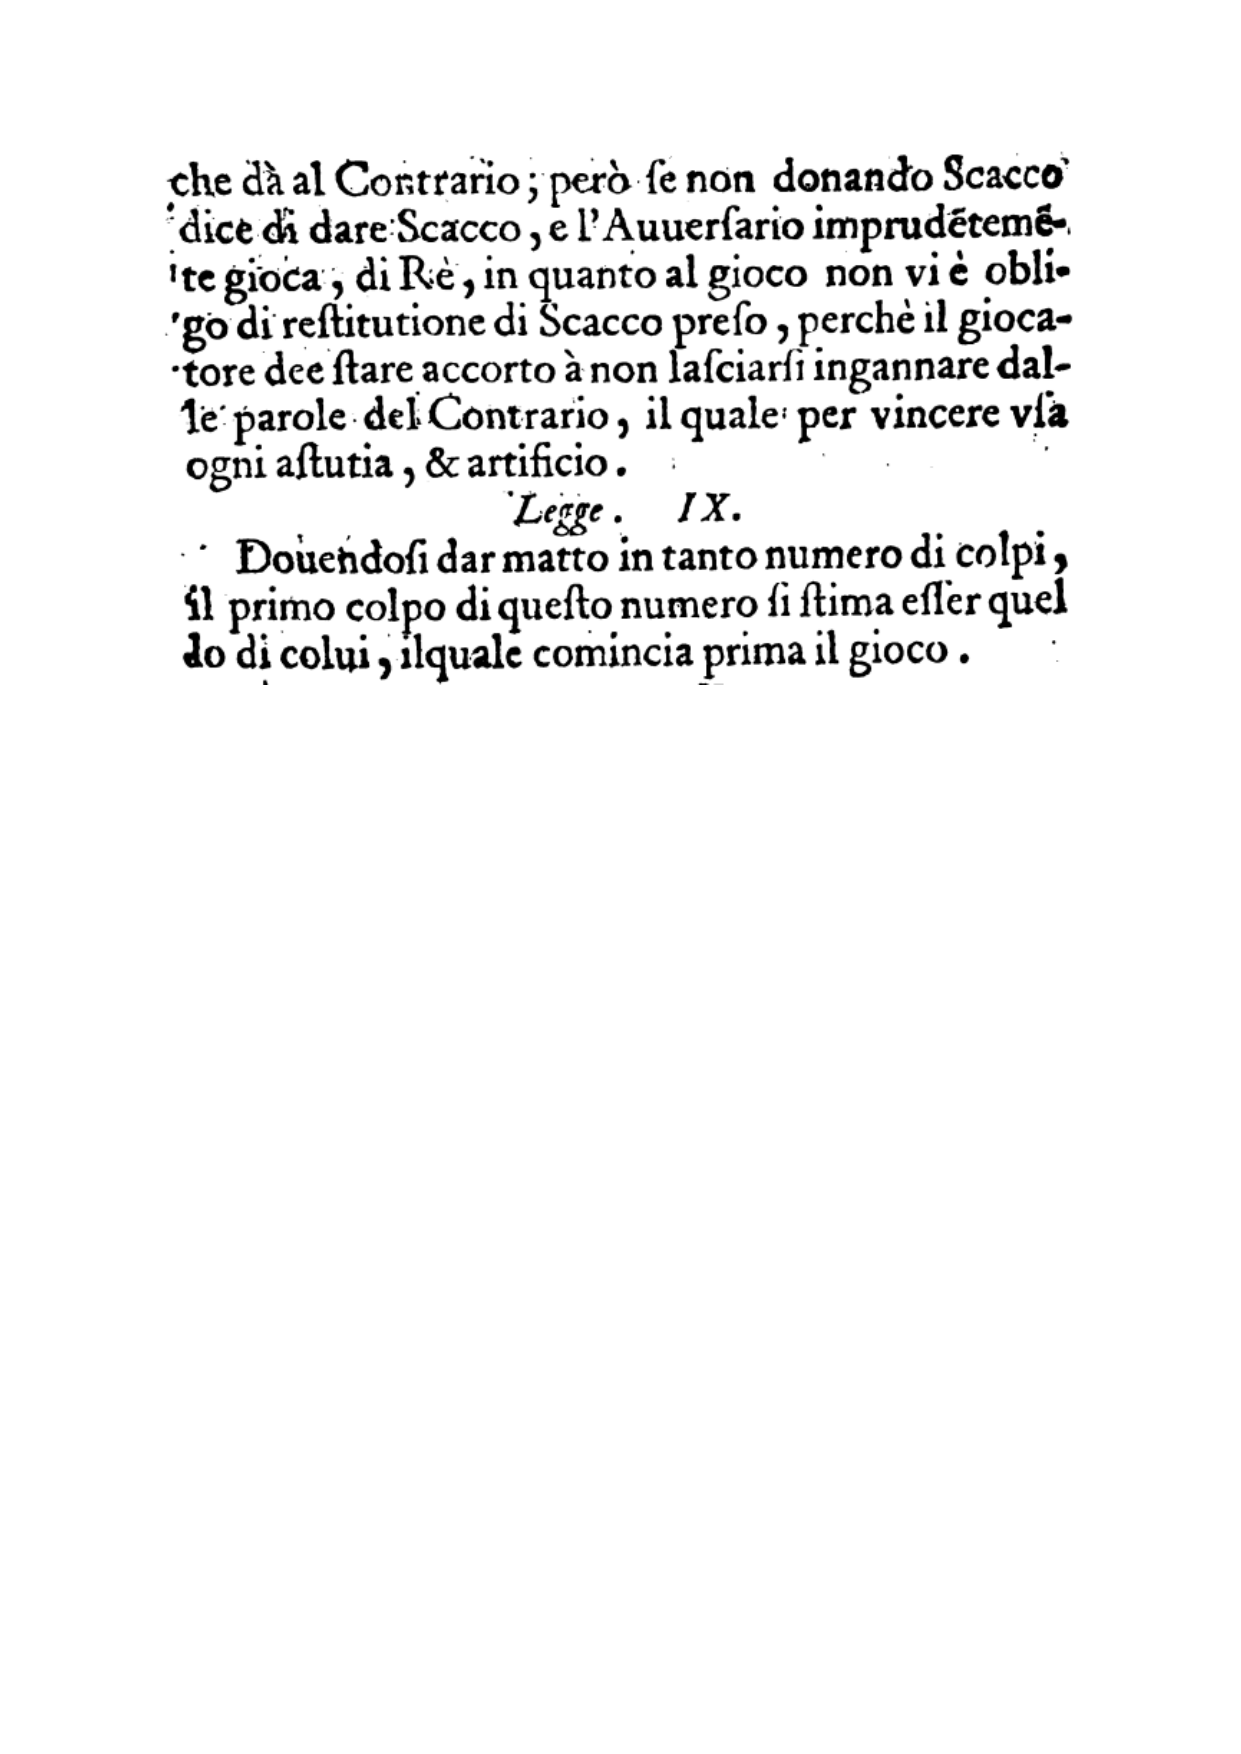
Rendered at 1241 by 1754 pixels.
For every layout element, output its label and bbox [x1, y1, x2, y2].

picture [150, 150, 1091, 685]
